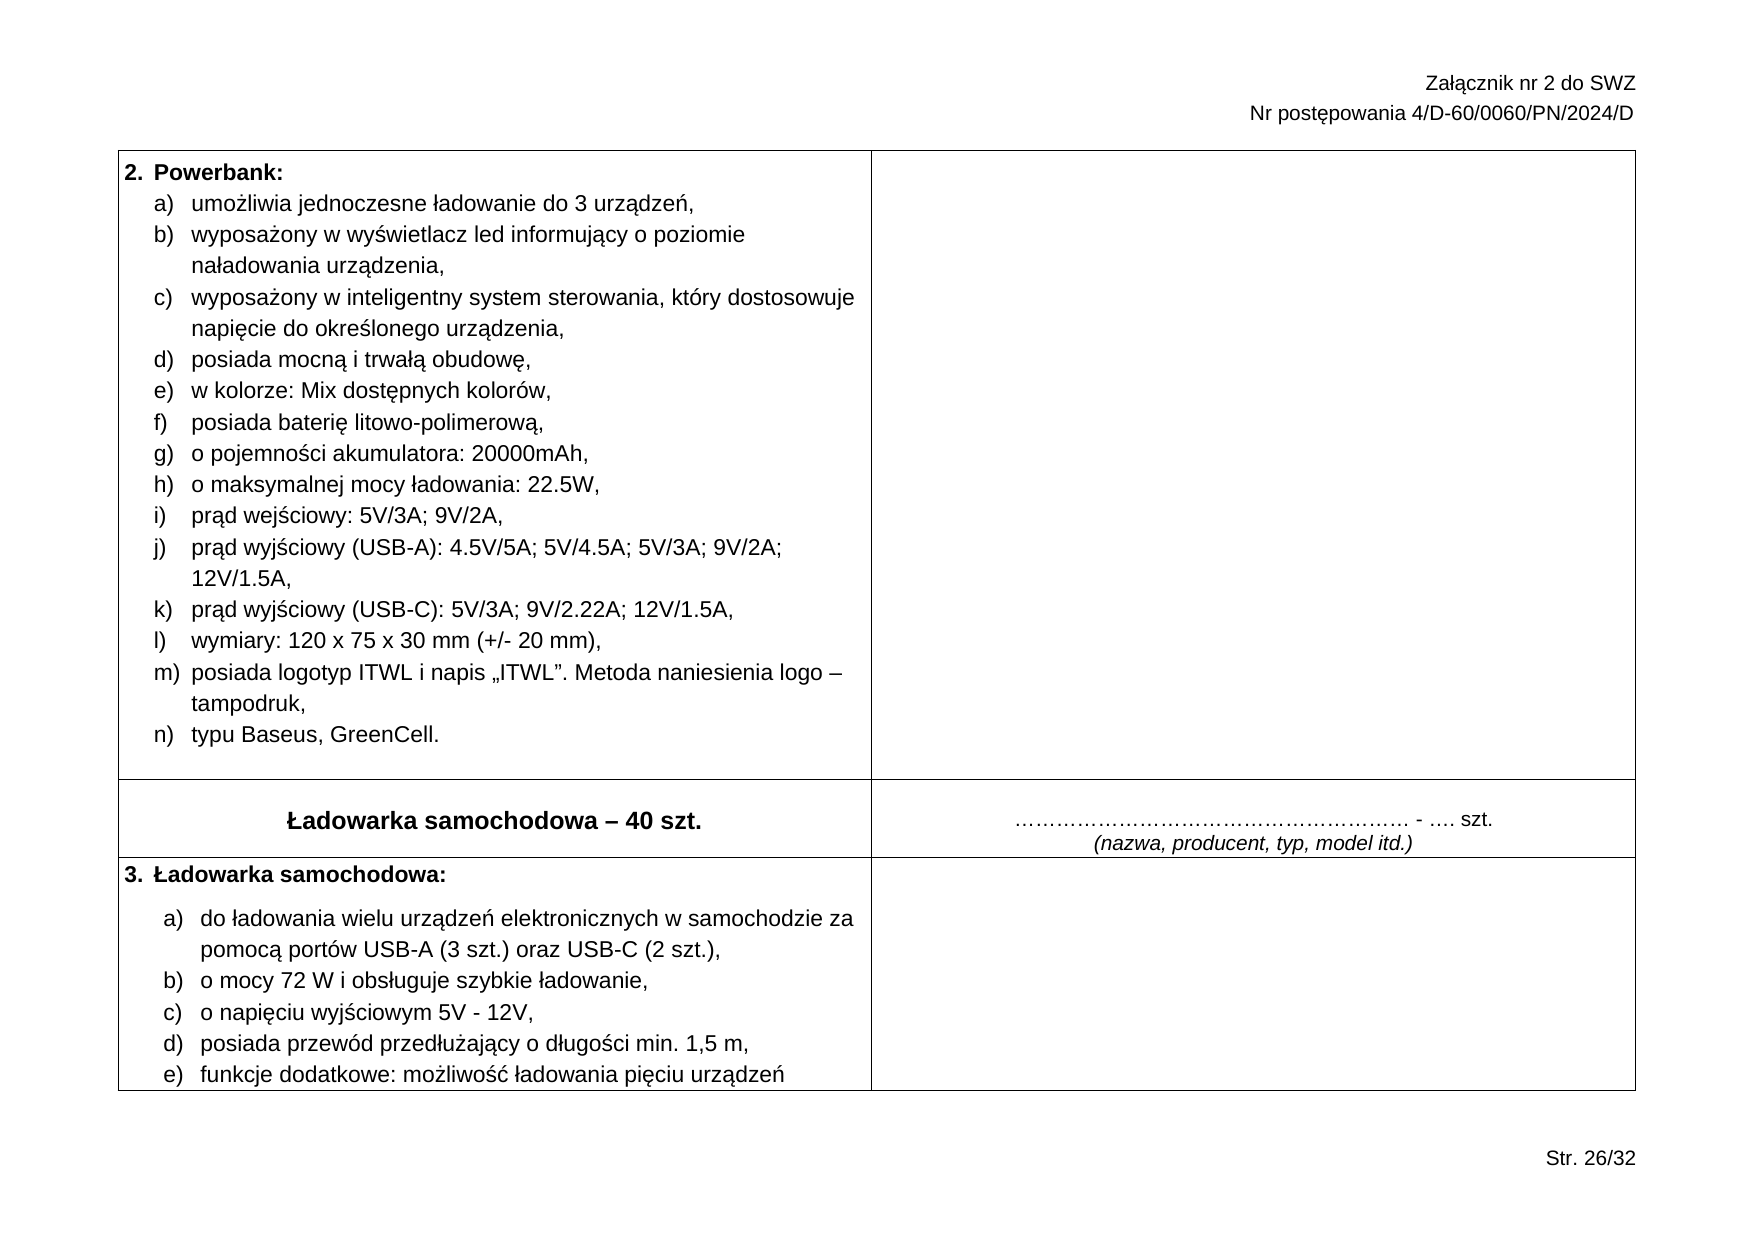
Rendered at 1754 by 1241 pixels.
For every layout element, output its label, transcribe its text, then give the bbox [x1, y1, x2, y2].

table_cell [872, 151, 1635, 778]
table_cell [119, 858, 871, 1090]
table_cell Powerbank: umożliwia jednoczesne ładowanie do 3 urządzeń, wyposażony w wyświetlacz led informujący o poziomie naładowania urządzenia, wyposażony w inteligentny system sterowania, który dostosowuje napięcie do określonego urządzenia, posiada mocną i trwałą obudowę, w kolorze: Mix dostępnych kolorów, posiada baterię litowo-polimerową, o pojemności akumulatora: 20000mAh, o maksymalnej mocy ładowania: 22.5W, prąd wejściowy: 5V/3A; 9V/2A, prąd wyjściowy (USB-A): 4.5V/5A; 5V/4.5A; 5V/3A; 9V/2A; 12V/1.5A, prąd wyjściowy (USB-C): 5V/3A; 9V/2.22A; 12V/1.5A, wymiary: 120 x 75 x 30 mm (+/- 20 mm), posiada logotyp ITWL i napis „ITWL”. Metoda naniesienia logo – tampodruk, typu Baseus, GreenCell. [119, 151, 871, 778]
table_cell Ładowarka samochodowa – 40 szt. [119, 780, 871, 857]
table_cell [872, 858, 1635, 1090]
table_cell ………………………………………………… - …. szt. (nazwa, producent, typ, model itd.) [872, 780, 1635, 857]
